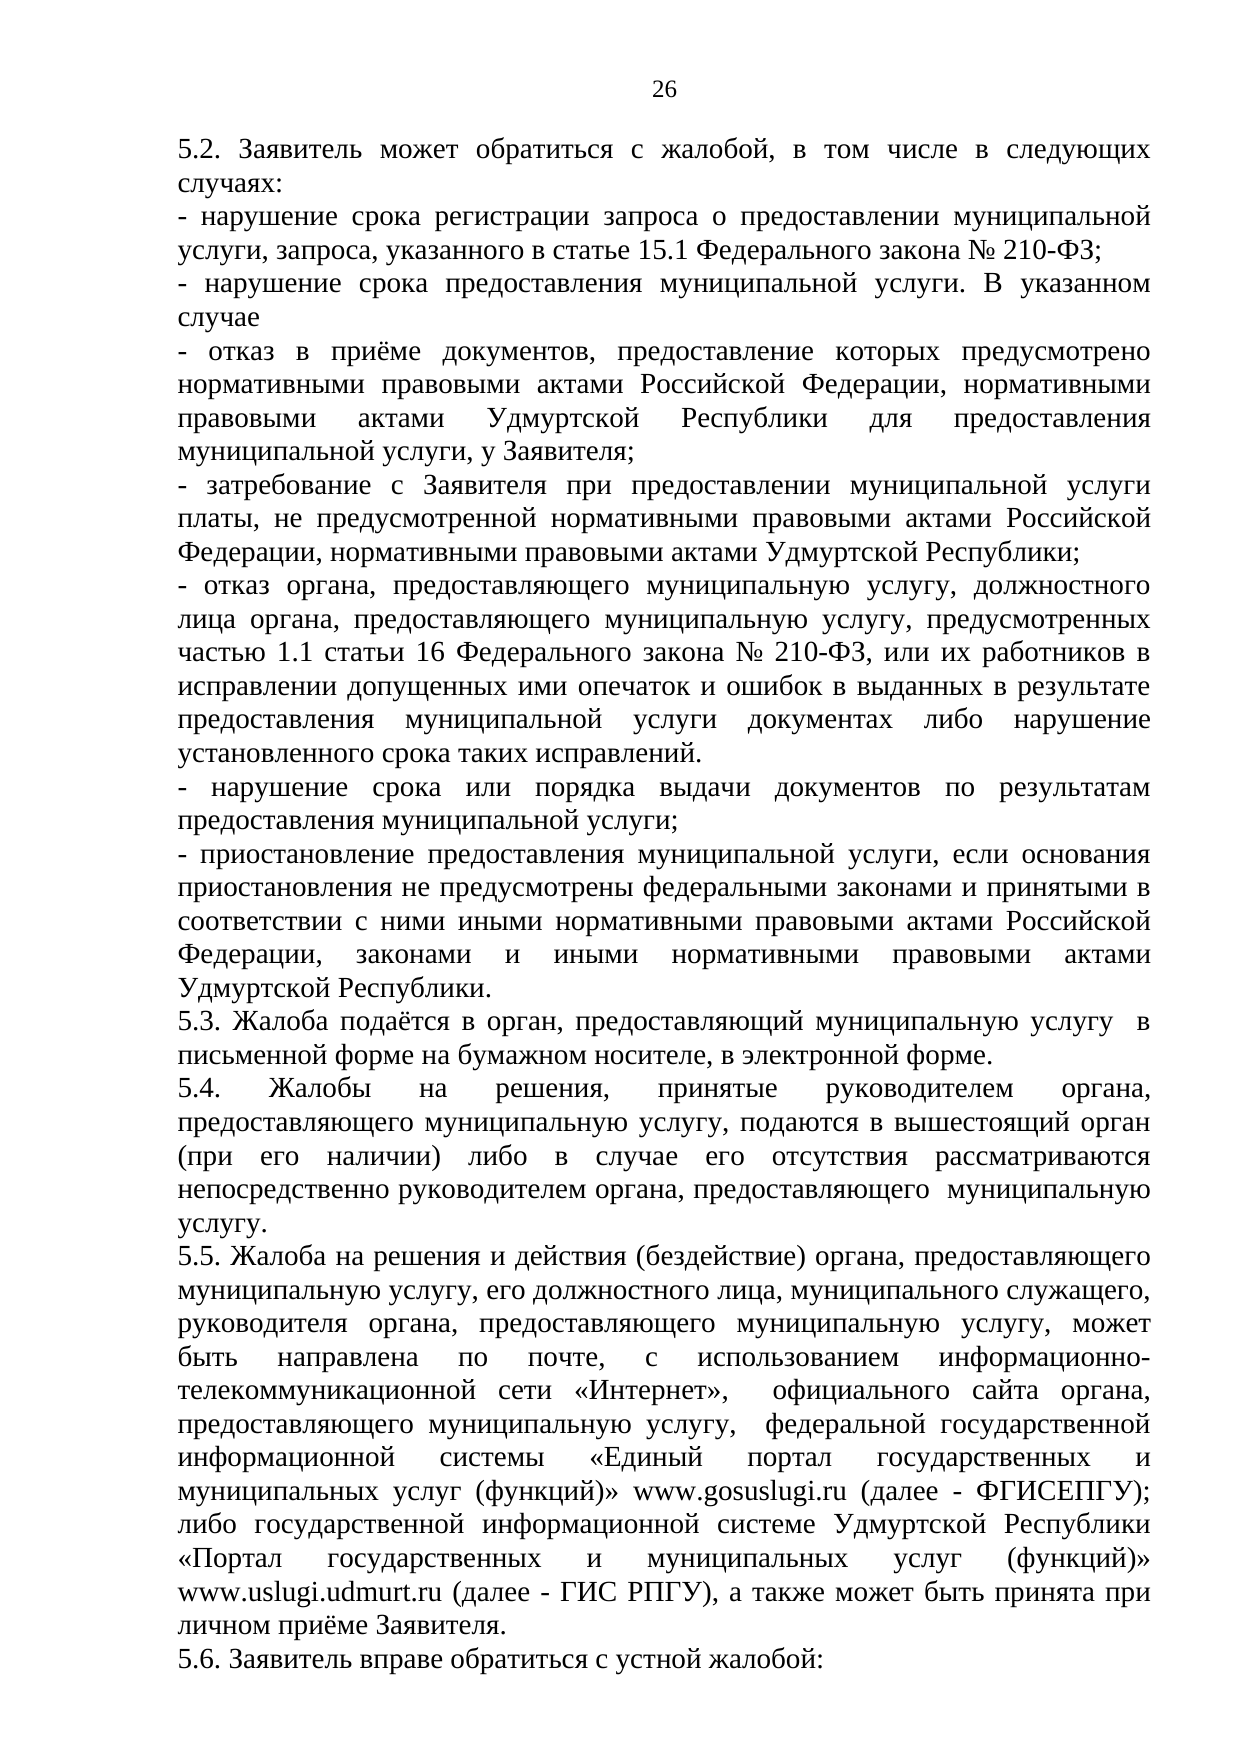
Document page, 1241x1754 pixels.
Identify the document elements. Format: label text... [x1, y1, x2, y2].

text - нарушение срока или порядка выдачи документов по результатам предоставления муниципальной услуги; [177, 769, 1152, 836]
text - нарушение срока предоставления муниципальной услуги. В указанном случае [177, 266, 1152, 333]
text - отказ в приёме документов, предоставление которых предусмотрено нормативными правовыми актами Российской Федерации, нормативными правовыми актами Удмуртской Республики для предоставления муниципальной услуги, у Заявителя; [177, 333, 1152, 467]
text 5.4. Жалобы на решения, принятые руководителем органа, предоставляющего муниципальную услугу, подаются в вышестоящий орган (при его наличии) либо в случае его отсутствия рассматриваются непосредственно руководителем органа, предоставляющего муниципальную услугу. [177, 1071, 1152, 1238]
text 5.3. Жалоба подаётся в орган, предоставляющий муниципальную услугу в письменной форме на бумажном носителе, в электронной форме. [177, 1003, 1152, 1071]
text 5.5. Жалоба на решения и действия (бездействие) органа, предоставляющего муниципальную услугу, его должностного лица, муниципального служащего, руководителя органа, предоставляющего муниципальную услугу, может быть направлена по почте, с использованием информационно-телекоммуникационной сети «Интернет», официального сайта органа, предоставляющего муниципальную услугу, федеральной государственной информационной системы «Единый портал государственных и муниципальных услуг (функций)» www.gosuslugi.ru (далее - ФГИСЕПГУ); либо государственной информационной системе Удмуртской Республики «Портал государственных и муниципальных услуг (функций)» www.uslugi.udmurt.ru (далее - ГИС РПГУ), а также может быть принята при личном приёме Заявителя. [177, 1238, 1152, 1641]
text 5.2. Заявитель может обратиться с жалобой, в том числе в следующих случаях: [177, 131, 1152, 198]
text 5.6. Заявитель вправе обратиться с устной жалобой: [177, 1641, 1152, 1674]
text - нарушение срока регистрации запроса о предоставлении муниципальной услуги, запроса, указанного в статье 15.1 Федерального закона № 210-ФЗ; [177, 198, 1152, 266]
text - приостановление предоставления муниципальной услуги, если основания приостановления не предусмотрены федеральными законами и принятыми в соответствии с ними иными нормативными правовыми актами Российской Федерации, законами и иными нормативными правовыми актами Удмуртской Республики. [177, 836, 1152, 1003]
text - затребование с Заявителя при предоставлении муниципальной услуги платы, не предусмотренной нормативными правовыми актами Российской Федерации, нормативными правовыми актами Удмуртской Республики; [177, 467, 1152, 567]
text - отказ органа, предоставляющего муниципальную услугу, должностного лица органа, предоставляющего муниципальную услугу, предусмотренных частью 1.1 статьи 16 Федерального закона № 210-ФЗ, или их работников в исправлении допущенных ими опечаток и ошибок в выданных в результате предоставления муниципальной услуги документах либо нарушение установленного срока таких исправлений. [177, 567, 1152, 769]
